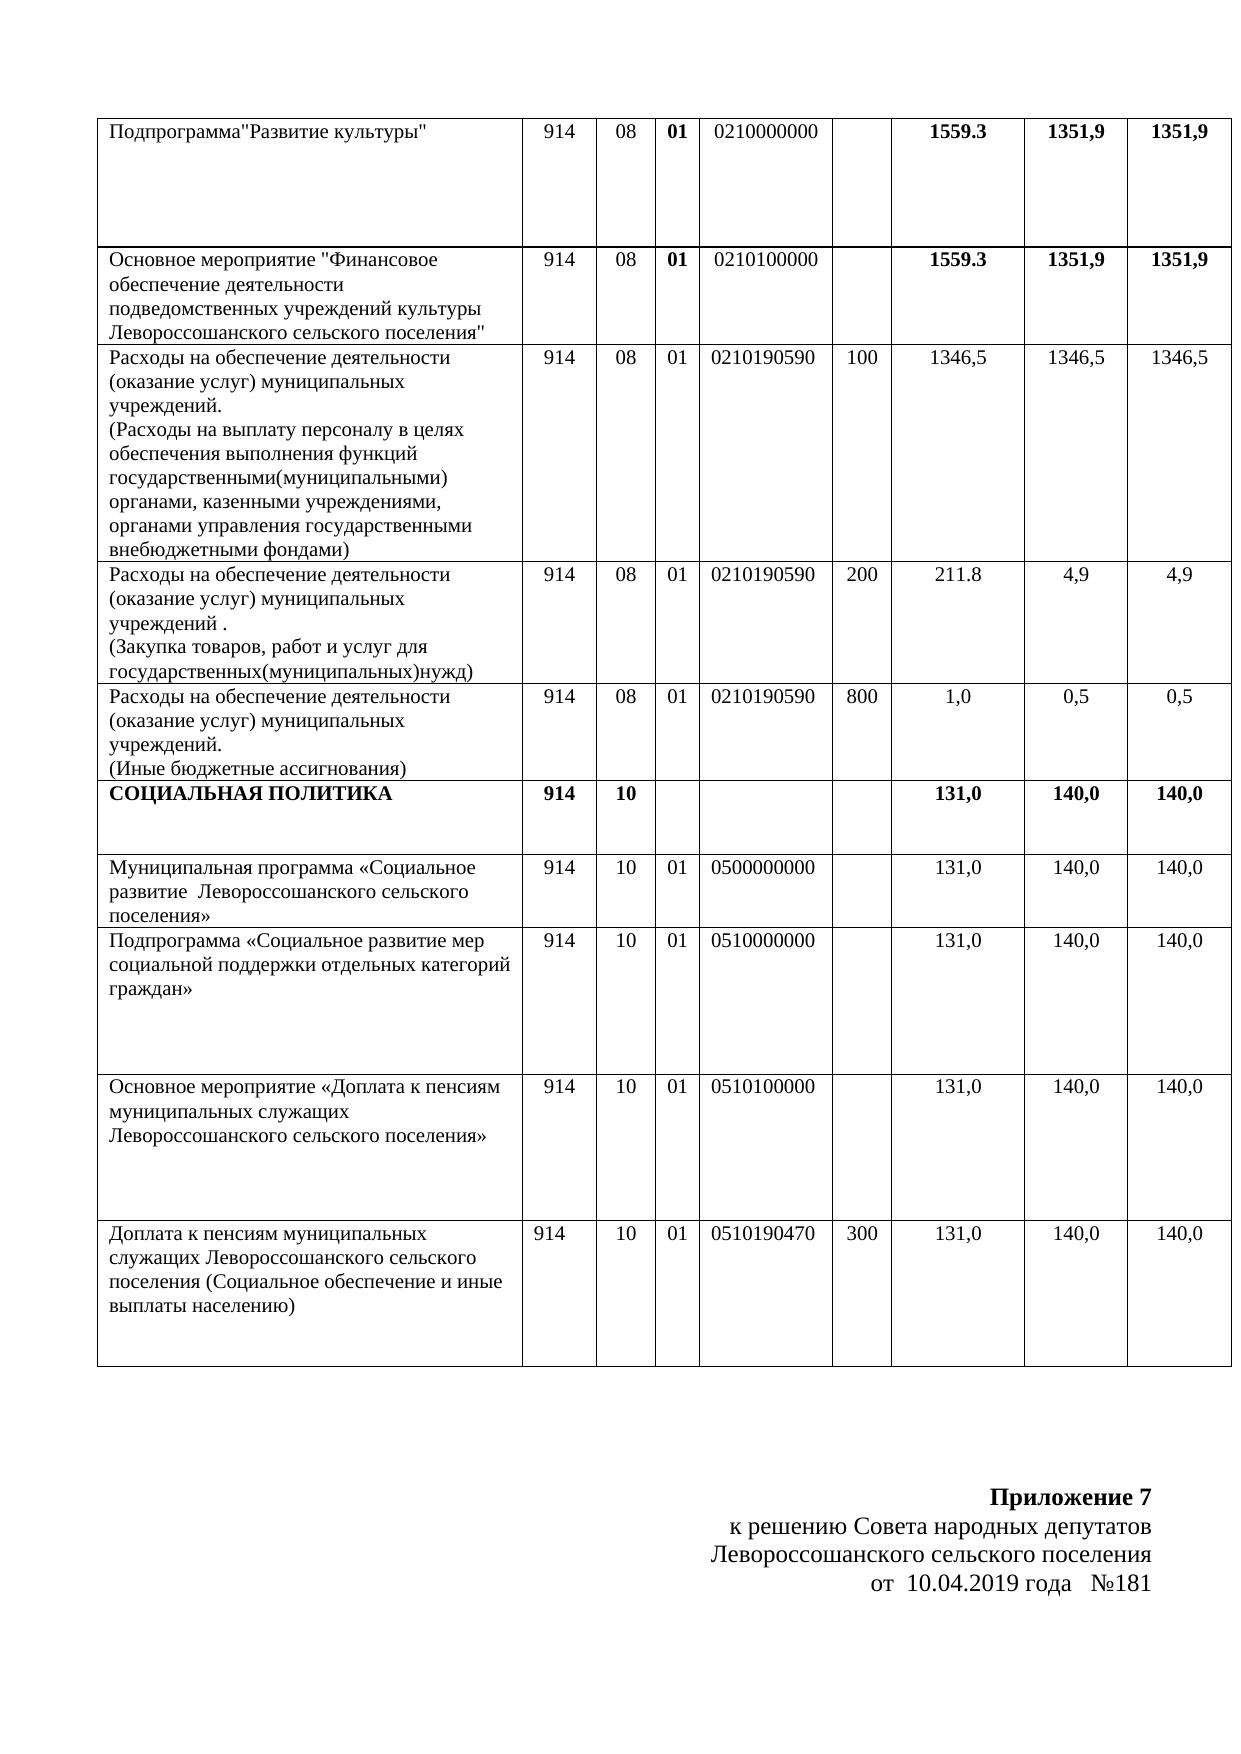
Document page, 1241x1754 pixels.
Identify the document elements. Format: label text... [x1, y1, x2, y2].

table_cell [700, 781, 832, 854]
table_cell 1,0 [892, 684, 1024, 780]
table_cell 914 [523, 1221, 596, 1366]
table_cell [833, 1075, 891, 1220]
table_cell 1559.3 [892, 248, 1024, 344]
table_cell 100 [833, 345, 891, 561]
table_cell 01 [656, 562, 699, 683]
table_cell Основное мероприятие "Финансовое обеспечение деятельности подведомственных учреждений культуры Левороссошанского сельского поселения" [98, 248, 522, 344]
table_cell 01 [656, 119, 699, 246]
table_cell 131,0 [892, 928, 1024, 1073]
table_cell 08 [597, 684, 655, 780]
table_cell 140,0 [1128, 781, 1231, 854]
table_cell 4,9 [1025, 562, 1127, 683]
table_cell 01 [656, 1221, 699, 1366]
table_cell 914 [523, 248, 596, 344]
text Левороссошанского сельского поселения [177, 1539, 1152, 1568]
table_cell 1559.3 [892, 119, 1024, 246]
table_cell 131,0 [892, 855, 1024, 927]
table_cell Расходы на обеспечение деятельности (оказание услуг) муниципальных учреждений. (Расходы на выплату персоналу в целях обеспечения выполнения функций государственными(муниципальными) органами, казенными учреждениями, органами управления государственными внебюджетными фондами) [98, 345, 522, 561]
table_cell Доплата к пенсиям муниципальных служащих Левороссошанского сельского поселения (Социальное обеспечение и иные выплаты населению) [98, 1221, 522, 1366]
table_cell Основное мероприятие «Доплата к пенсиям муниципальных служащих Левороссошанского сельского поселения» [98, 1075, 522, 1220]
text от 10.04.2019 года №181 [177, 1568, 1152, 1597]
table_cell 0210100000 [700, 248, 832, 344]
table_cell 01 [656, 248, 699, 344]
table_cell Подпрограмма"Развитие культуры" [98, 119, 522, 246]
table_cell 01 [656, 1075, 699, 1220]
table_cell 0510000000 [700, 928, 832, 1073]
table_cell 08 [597, 345, 655, 561]
table_cell 10 [597, 1221, 655, 1366]
table_cell 0210000000 [700, 119, 832, 246]
table_cell 1346,5 [892, 345, 1024, 561]
text Приложение 7 [177, 1482, 1152, 1511]
table_cell 0,5 [1025, 684, 1127, 780]
table_cell Подпрограмма «Социальное развитие мер социальной поддержки отдельных категорий граждан» [98, 928, 522, 1073]
table_cell 10 [597, 781, 655, 854]
table_cell 08 [597, 119, 655, 246]
table_cell 1346,5 [1025, 345, 1127, 561]
table_cell 01 [656, 928, 699, 1073]
table_cell 131,0 [892, 781, 1024, 854]
table_cell 1351,9 [1025, 248, 1127, 344]
table_cell Расходы на обеспечение деятельности (оказание услуг) муниципальных учреждений. (Иные бюджетные ассигнования) [98, 684, 522, 780]
table_cell 914 [523, 928, 596, 1073]
table_cell [833, 119, 891, 246]
table_cell 914 [523, 119, 596, 246]
table_cell [833, 928, 891, 1073]
table_cell 914 [523, 684, 596, 780]
table_cell 1346,5 [1128, 345, 1231, 561]
table_cell 140,0 [1025, 855, 1127, 927]
table_cell 4,9 [1128, 562, 1231, 683]
table_cell 131,0 [892, 1221, 1024, 1366]
table_cell 1351,9 [1025, 119, 1127, 246]
table_cell 914 [523, 1075, 596, 1220]
table_cell 140,0 [1025, 1221, 1127, 1366]
table_cell 140,0 [1128, 855, 1231, 927]
table_cell 131,0 [892, 1075, 1024, 1220]
table_cell 0210190590 [700, 562, 832, 683]
table_cell 914 [523, 855, 596, 927]
table_cell 1351,9 [1128, 248, 1231, 344]
table_cell 0,5 [1128, 684, 1231, 780]
table_cell 300 [833, 1221, 891, 1366]
table_cell [656, 781, 699, 854]
table_cell 914 [523, 562, 596, 683]
table_cell 914 [523, 345, 596, 561]
table_cell 0510190470 [700, 1221, 832, 1366]
table_cell 10 [597, 1075, 655, 1220]
text к решению Совета народных депутатов [177, 1511, 1152, 1539]
table_cell 0510100000 [700, 1075, 832, 1220]
table_cell 140,0 [1128, 1075, 1231, 1220]
table_cell 0210190590 [700, 345, 832, 561]
table_cell СОЦИАЛЬНАЯ ПОЛИТИКА [98, 781, 522, 854]
table_cell 140,0 [1025, 1075, 1127, 1220]
table_cell 140,0 [1025, 928, 1127, 1073]
table_cell 0210190590 [700, 684, 832, 780]
table_cell Муниципальная программа «Социальное развитие Левороссошанского сельского поселения» [98, 855, 522, 927]
table_cell 140,0 [1128, 1221, 1231, 1366]
table_cell 10 [597, 928, 655, 1073]
table_cell 200 [833, 562, 891, 683]
table_cell 01 [656, 345, 699, 561]
table_cell [833, 855, 891, 927]
table_cell 0500000000 [700, 855, 832, 927]
table_cell Расходы на обеспечение деятельности (оказание услуг) муниципальных учреждений . (Закупка товаров, работ и услуг для государственных(муниципальных)нужд) [98, 562, 522, 683]
table_cell 01 [656, 684, 699, 780]
table_cell [833, 248, 891, 344]
table_cell 10 [597, 855, 655, 927]
table_cell 800 [833, 684, 891, 780]
table_cell 140,0 [1128, 928, 1231, 1073]
table_cell 08 [597, 562, 655, 683]
table_cell 914 [523, 781, 596, 854]
table_cell 01 [656, 855, 699, 927]
table_cell 140,0 [1025, 781, 1127, 854]
table_cell 1351,9 [1128, 119, 1231, 246]
table_cell 08 [597, 248, 655, 344]
table_cell 211.8 [892, 562, 1024, 683]
table_cell [833, 781, 891, 854]
